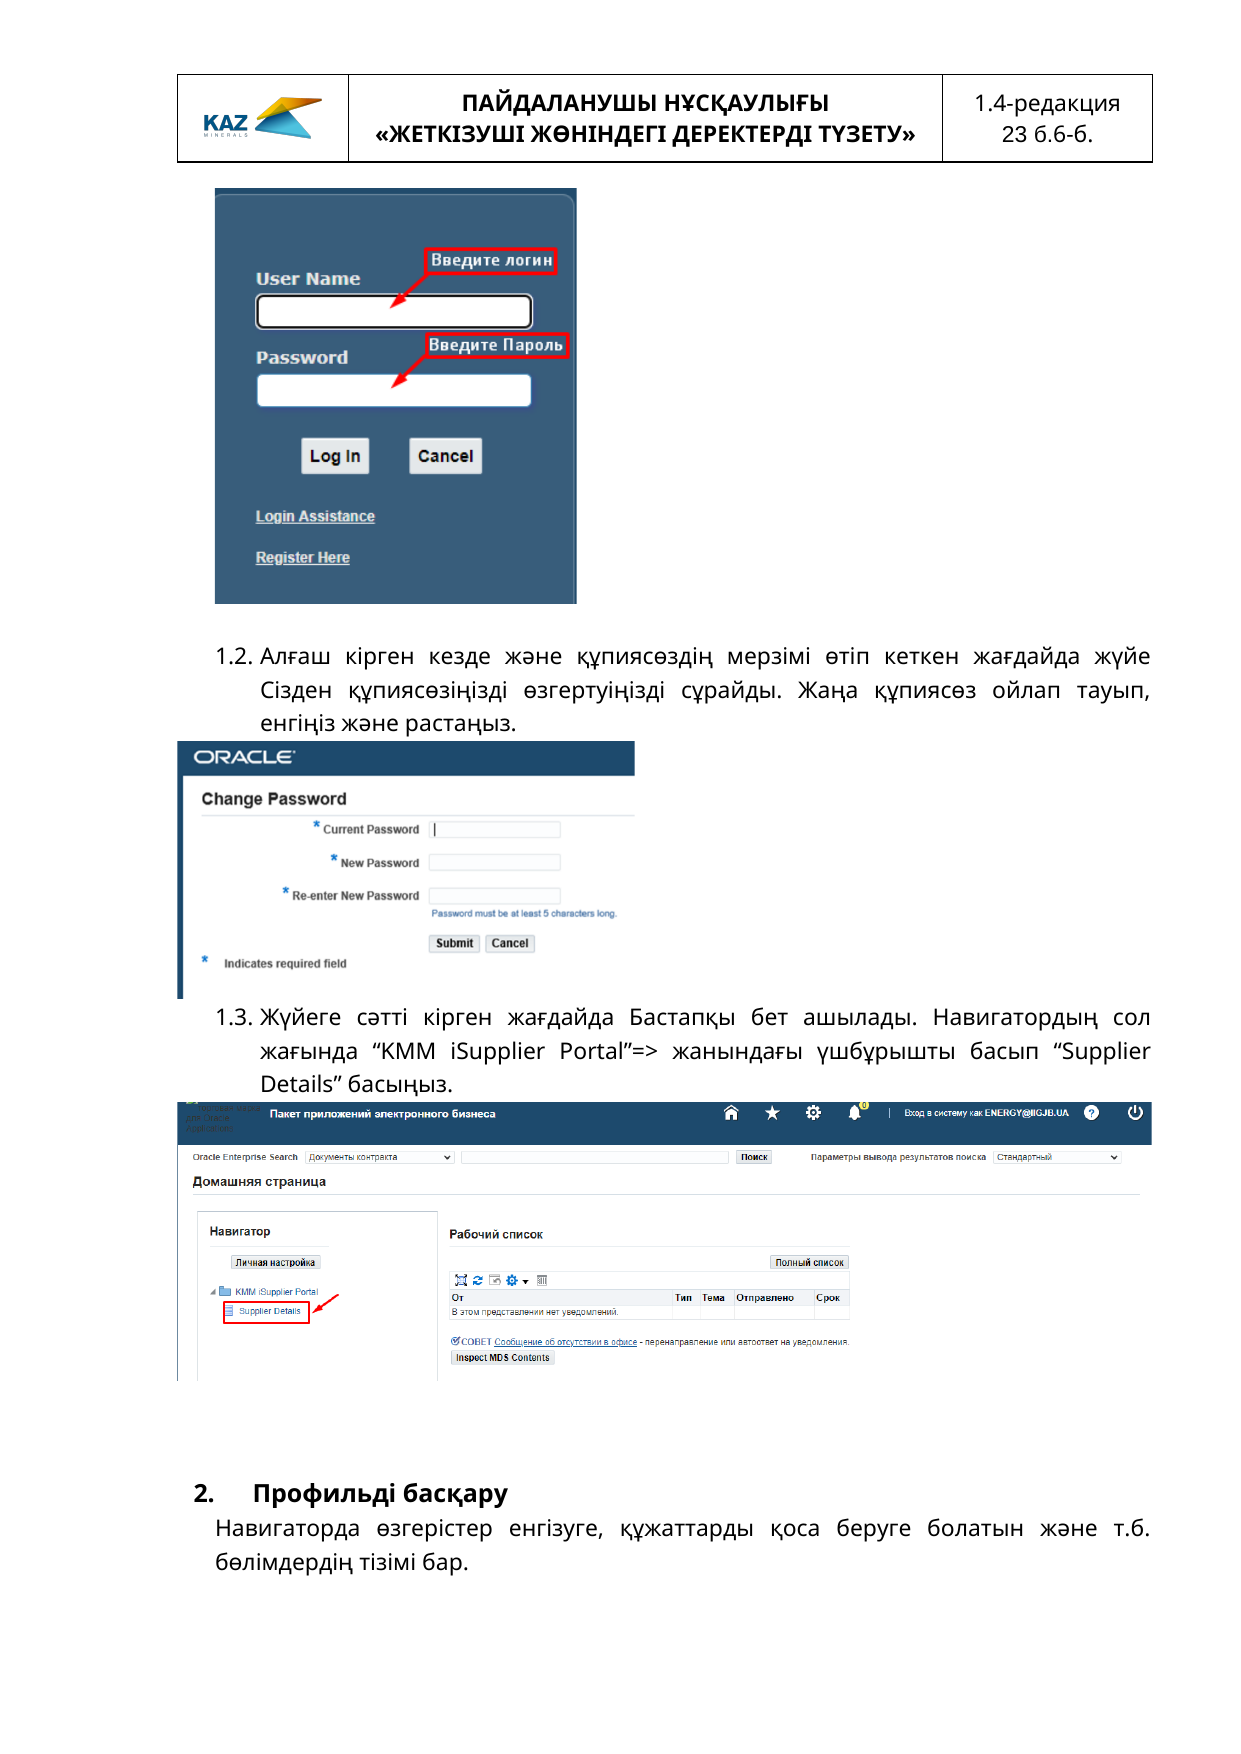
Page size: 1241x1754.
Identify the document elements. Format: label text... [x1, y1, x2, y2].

list Алғаш кірген кезде және құпиясөздің мерзімі өтіп кеткен жағдайда жүйе Сізден құпиясөзіңізді өзгертуіңізді сұрайды. Жаңа құпиясөз ойлап тауып, енгіңіз және растаңыз. [215, 640, 1152, 739]
picture [177, 1102, 1152, 1381]
picture [189, 82, 337, 154]
picture [214, 188, 577, 604]
picture [177, 741, 635, 999]
list Жүйеге сәтті кірген жағдайда Бастапқы бет ашылады. Навигатордың сол жағында “KMM iSupplier Portal”=> жанындағы үшбұрышты басып “Supplier Details” басыңыз. [215, 1001, 1152, 1099]
subtitle Профильді басқару [215, 1475, 1152, 1509]
list Навигаторда өзгерістер енгізуге, құжаттарды қоса беруге болатын және т.б. бөлімдердің тізімі бар. [215, 1512, 1152, 1577]
